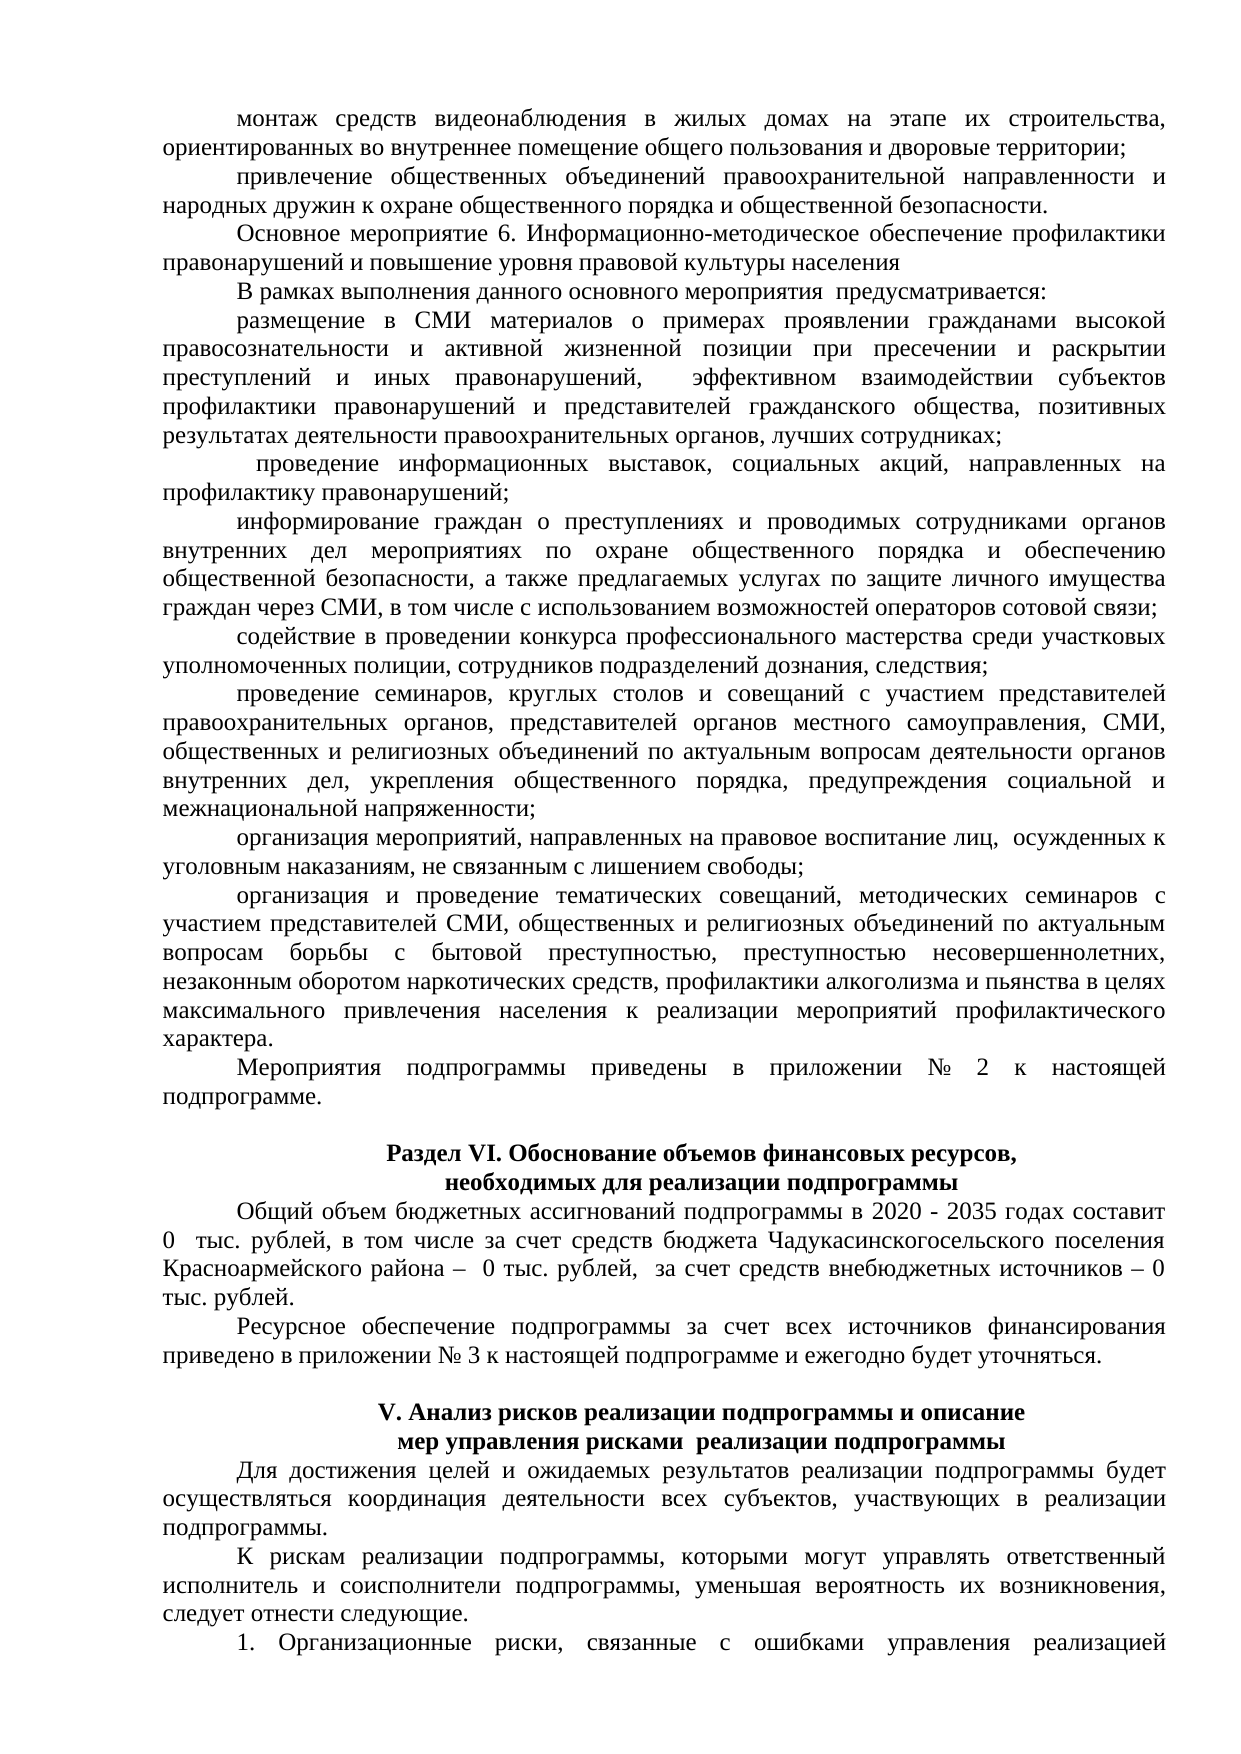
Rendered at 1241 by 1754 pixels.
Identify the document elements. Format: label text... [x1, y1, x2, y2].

text организация мероприятий, направленных на правовое воспитание лиц, осужденных к уголовным наказаниям, не связанным с лишением свободы; [162, 822, 1167, 880]
text информирование граждан о преступлениях и проводимых сотрудниками органов внутренних дел мероприятиях по охране общественного порядка и обеспечению общественной безопасности, а также предлагаемых услугах по защите личного имущества граждан через СМИ, в том числе с использованием возможностей операторов сотовой связи; [162, 506, 1167, 621]
text размещение в СМИ материалов о примерах проявлении гражданами высокой правосознательности и активной жизненной позиции при пресечении и раскрытии преступлений и иных правонарушений, эффективном взаимодействии субъектов профилактики правонарушений и представителей гражданского общества, позитивных результатах деятельности правоохранительных органов, лучших сотрудниках; [162, 305, 1167, 448]
text привлечение общественных объединений правоохранительной направленности и народных дружин к охране общественного порядка и общественной безопасности. [162, 161, 1167, 218]
text Для достижения целей и ожидаемых результатов реализации подпрограммы будет осуществляться координация деятельности всех субъектов, участвующих в реализации подпрограммы. [162, 1455, 1167, 1541]
text проведение семинаров, круглых столов и совещаний с участием представителей правоохранительных органов, представителей органов местного самоуправления, СМИ, общественных и религиозных объединений по актуальным вопросам деятельности органов внутренних дел, укрепления общественного порядка, предупреждения социальной и межнациональной напряженности; [162, 678, 1167, 822]
text V. Анализ рисков реализации подпрограммы и описание [162, 1397, 1167, 1426]
text Основное мероприятие 6. Информационно-методическое обеспечение профилактики правонарушений и повышение уровня правовой культуры населения [162, 218, 1167, 276]
text Мероприятия подпрограммы приведены в приложении № 2 к настоящей подпрограмме. [162, 1052, 1167, 1110]
text В рамках выполнения данного основного мероприятия предусматривается: [162, 276, 1167, 305]
text организация и проведение тематических совещаний, методических семинаров с участием представителей СМИ, общественных и религиозных объединений по актуальным вопросам борьбы с бытовой преступностью, преступностью несовершеннолетних, незаконным оборотом наркотических средств, профилактики алкоголизма и пьянства в целях максимального привлечения населения к реализации мероприятий профилактического характера. [162, 880, 1167, 1052]
text Общий объем бюджетных ассигнований подпрограммы в 2020 - 2035 годах составит 0 тыс. рублей, в том числе за счет средств бюджета Чадукасинскогосельского поселения Красноармейского района – 0 тыс. рублей, за счет средств внебюджетных источников – 0 тыс. рублей. [162, 1196, 1167, 1311]
text необходимых для реализации подпрограммы [162, 1167, 1167, 1196]
text проведение информационных выставок, социальных акций, направленных на профилактику правонарушений; [162, 448, 1167, 506]
text Раздел VI. Обоснование объемов финансовых ресурсов, [162, 1138, 1167, 1167]
text монтаж средств видеонаблюдения в жилых домах на этапе их строительства, ориентированных во внутреннее помещение общего пользования и дворовые территории; [162, 103, 1167, 161]
text Ресурсное обеспечение подпрограммы за счет всех источников финансирования приведено в приложении № 3 к настоящей подпрограмме и ежегодно будет уточняться. [162, 1311, 1167, 1368]
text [162, 1627, 1167, 1656]
text К рискам реализации подпрограммы, которыми могут управлять ответственный исполнитель и соисполнители подпрограммы, уменьшая вероятность их возникновения, следует отнести следующие. [162, 1541, 1167, 1627]
text содействие в проведении конкурса профессионального мастерства среди участковых уполномоченных полиции, сотрудников подразделений дознания, следствия; [162, 621, 1167, 678]
text мер управления рисками реализации подпрограммы [162, 1426, 1167, 1455]
